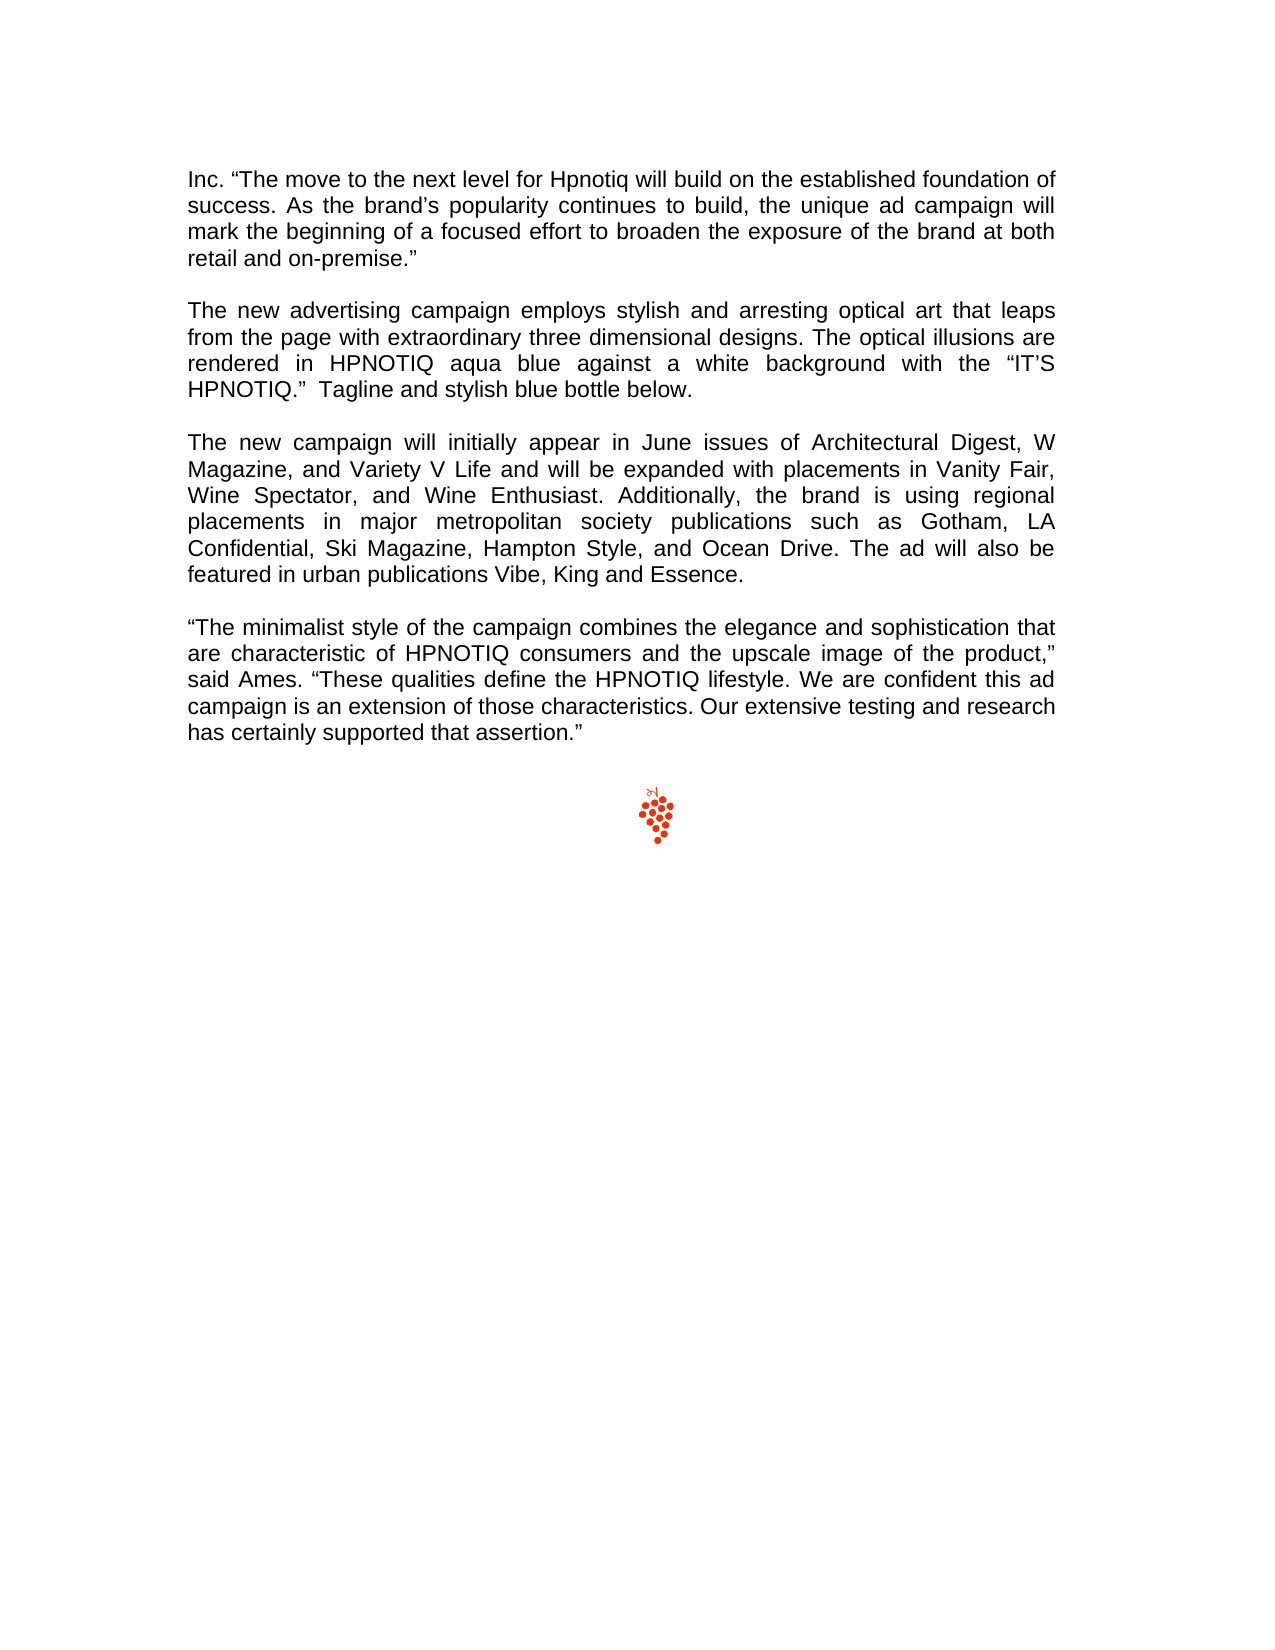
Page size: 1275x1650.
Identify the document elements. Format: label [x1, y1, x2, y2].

table_cell [172, 150, 1072, 787]
picture [639, 787, 674, 844]
